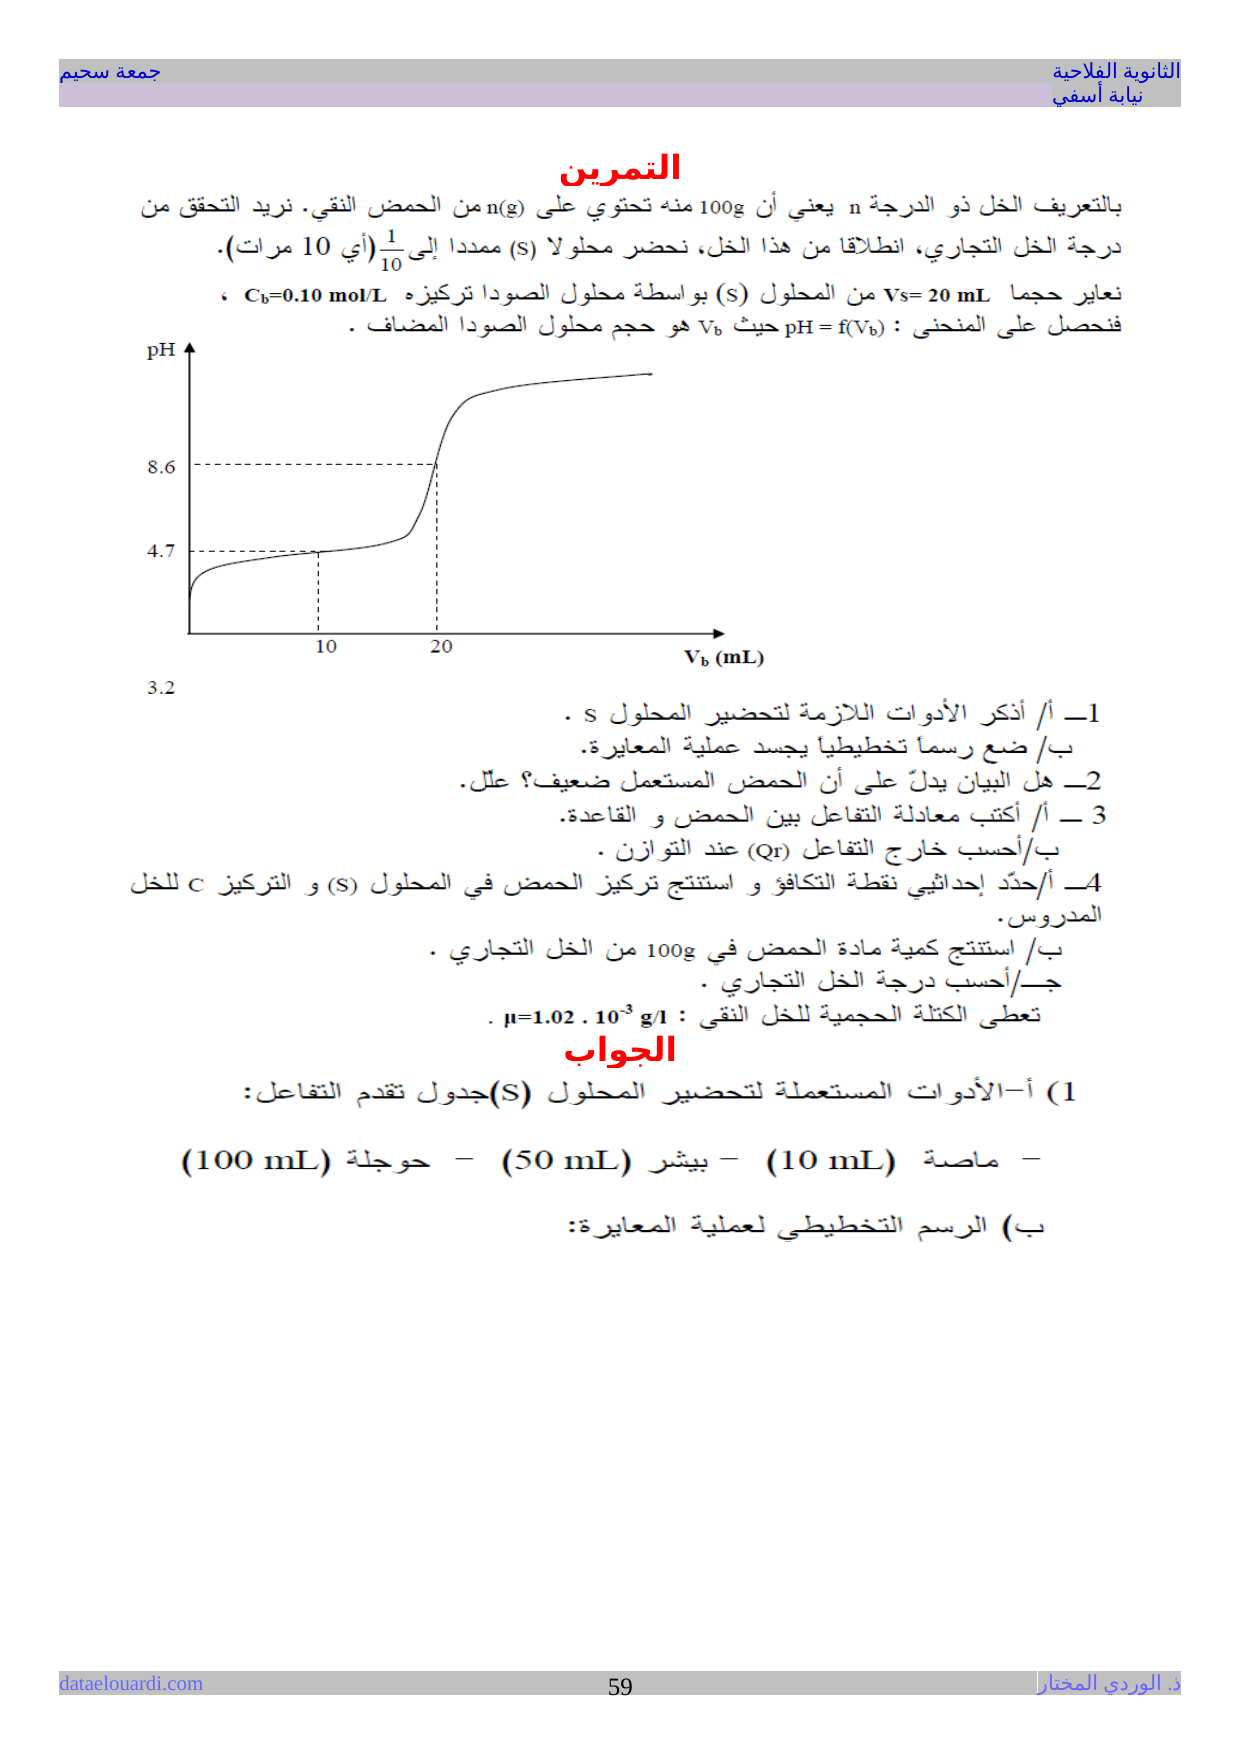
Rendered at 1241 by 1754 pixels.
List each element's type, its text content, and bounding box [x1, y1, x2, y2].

text الجواب [59, 1030, 1181, 1068]
picture [159, 1068, 1081, 1242]
picture [112, 186, 1128, 1031]
text التمرين [59, 148, 1181, 187]
